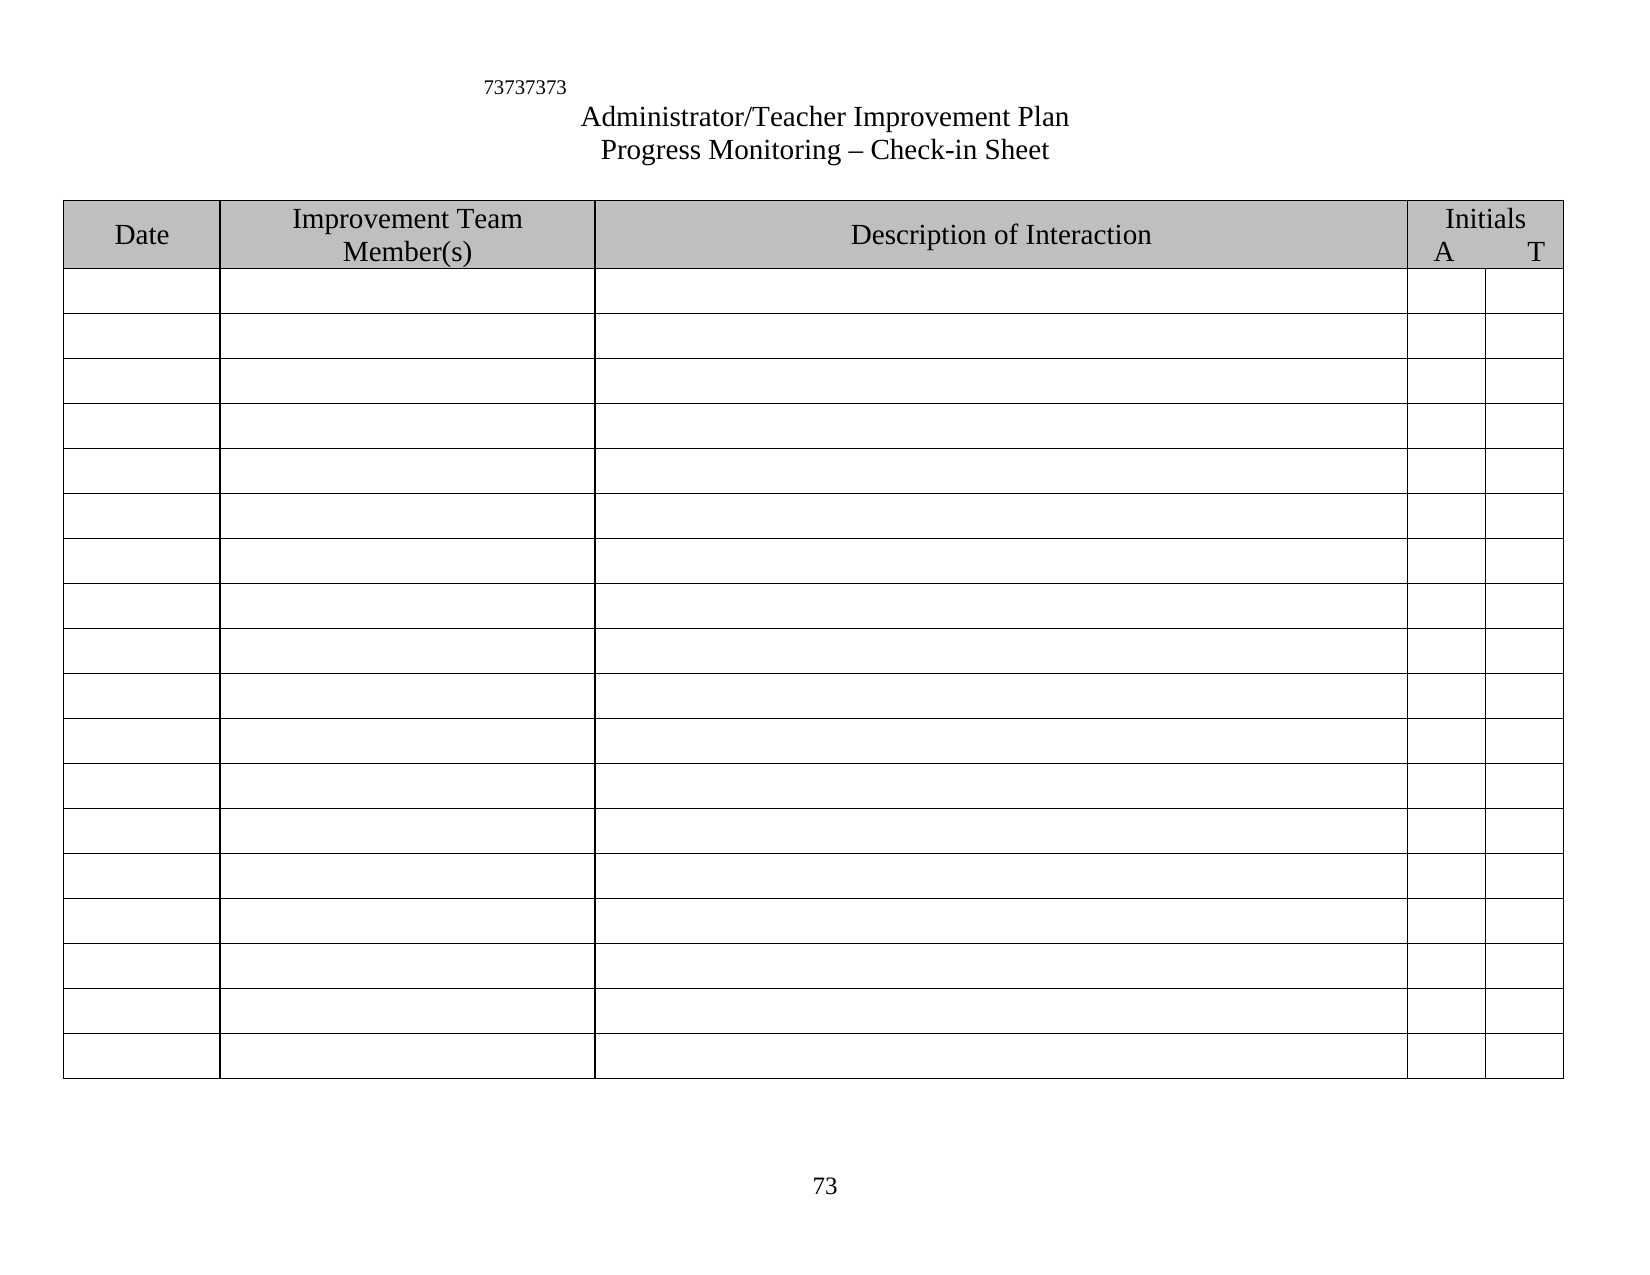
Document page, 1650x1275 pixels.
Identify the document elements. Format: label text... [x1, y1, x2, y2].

table_cell [221, 584, 594, 628]
table_cell [596, 449, 1407, 493]
table_cell [64, 314, 219, 358]
table_cell [221, 764, 594, 808]
table_cell [1486, 674, 1563, 718]
table_cell [1486, 359, 1563, 403]
table_cell [596, 989, 1407, 1033]
table_cell [596, 899, 1407, 943]
table_cell [1408, 944, 1485, 988]
table_cell [1486, 629, 1563, 673]
table_cell [221, 719, 594, 763]
table_header Date [64, 201, 219, 268]
table_cell [1408, 359, 1485, 403]
table_cell [1486, 944, 1563, 988]
table_cell [1486, 719, 1563, 763]
table_cell [596, 314, 1407, 358]
table_cell [1486, 449, 1563, 493]
table_cell [1486, 494, 1563, 538]
table_cell [1486, 899, 1563, 943]
table_cell [64, 539, 219, 583]
table_cell [64, 584, 219, 628]
table_cell [221, 314, 594, 358]
table_cell [596, 944, 1407, 988]
table_cell [1408, 449, 1485, 493]
table_cell [1408, 314, 1485, 358]
table_cell [221, 539, 594, 583]
table_cell [64, 944, 219, 988]
table_cell [64, 494, 219, 538]
table_cell [1486, 404, 1563, 448]
table_cell [1486, 1034, 1563, 1078]
table_cell [596, 719, 1407, 763]
table_cell [221, 809, 594, 853]
table_header Initials A T [1408, 201, 1563, 268]
table_cell [1408, 1034, 1485, 1078]
table_cell [64, 674, 219, 718]
table_cell [1486, 854, 1563, 898]
table_cell [1408, 494, 1485, 538]
table_cell [1486, 764, 1563, 808]
table_cell [596, 494, 1407, 538]
table_cell [1408, 404, 1485, 448]
table_cell [221, 629, 594, 673]
table_cell [221, 989, 594, 1033]
table_cell [1486, 539, 1563, 583]
table_cell [596, 539, 1407, 583]
table_cell [221, 1034, 594, 1078]
table_cell [64, 989, 219, 1033]
text Administrator/Teacher Improvement Plan [75, 99, 1575, 133]
table_cell [64, 1034, 219, 1078]
table_cell [596, 629, 1407, 673]
table_cell [596, 764, 1407, 808]
table_cell [1486, 809, 1563, 853]
table_cell [596, 1034, 1407, 1078]
table_cell [64, 359, 219, 403]
table_cell [1486, 314, 1563, 358]
table_cell [1408, 899, 1485, 943]
table_cell [1408, 629, 1485, 673]
table_cell [1408, 809, 1485, 853]
table_cell [1408, 674, 1485, 718]
table_cell [596, 584, 1407, 628]
table_cell [1408, 269, 1485, 313]
table_cell [64, 629, 219, 673]
table_cell [596, 809, 1407, 853]
table_cell [221, 944, 594, 988]
table_cell [596, 404, 1407, 448]
table_cell [64, 269, 219, 313]
table_cell [596, 854, 1407, 898]
table_cell [64, 449, 219, 493]
table_cell [64, 809, 219, 853]
table_cell [1486, 584, 1563, 628]
table_header Improvement Team Member(s) [221, 201, 594, 268]
table_cell [596, 674, 1407, 718]
table_cell [221, 359, 594, 403]
table_cell [221, 404, 594, 448]
table_cell [221, 674, 594, 718]
table_cell [64, 764, 219, 808]
table_cell [64, 719, 219, 763]
table_cell [1408, 584, 1485, 628]
table_cell [1486, 989, 1563, 1033]
table_cell [1408, 989, 1485, 1033]
table_cell [221, 449, 594, 493]
table_cell [1408, 854, 1485, 898]
table_cell [221, 899, 594, 943]
table_cell [1408, 719, 1485, 763]
table_cell [1408, 764, 1485, 808]
table_cell [1408, 539, 1485, 583]
table_cell [64, 854, 219, 898]
table_cell [64, 899, 219, 943]
table_cell [64, 404, 219, 448]
table_header Description of Interaction [596, 201, 1407, 268]
table_cell [596, 359, 1407, 403]
table_cell [221, 269, 594, 313]
table_cell [1486, 269, 1563, 313]
table_cell [221, 854, 594, 898]
table_cell [221, 494, 594, 538]
table_cell [596, 269, 1407, 313]
text Progress Monitoring – Check-in Sheet [75, 133, 1575, 166]
